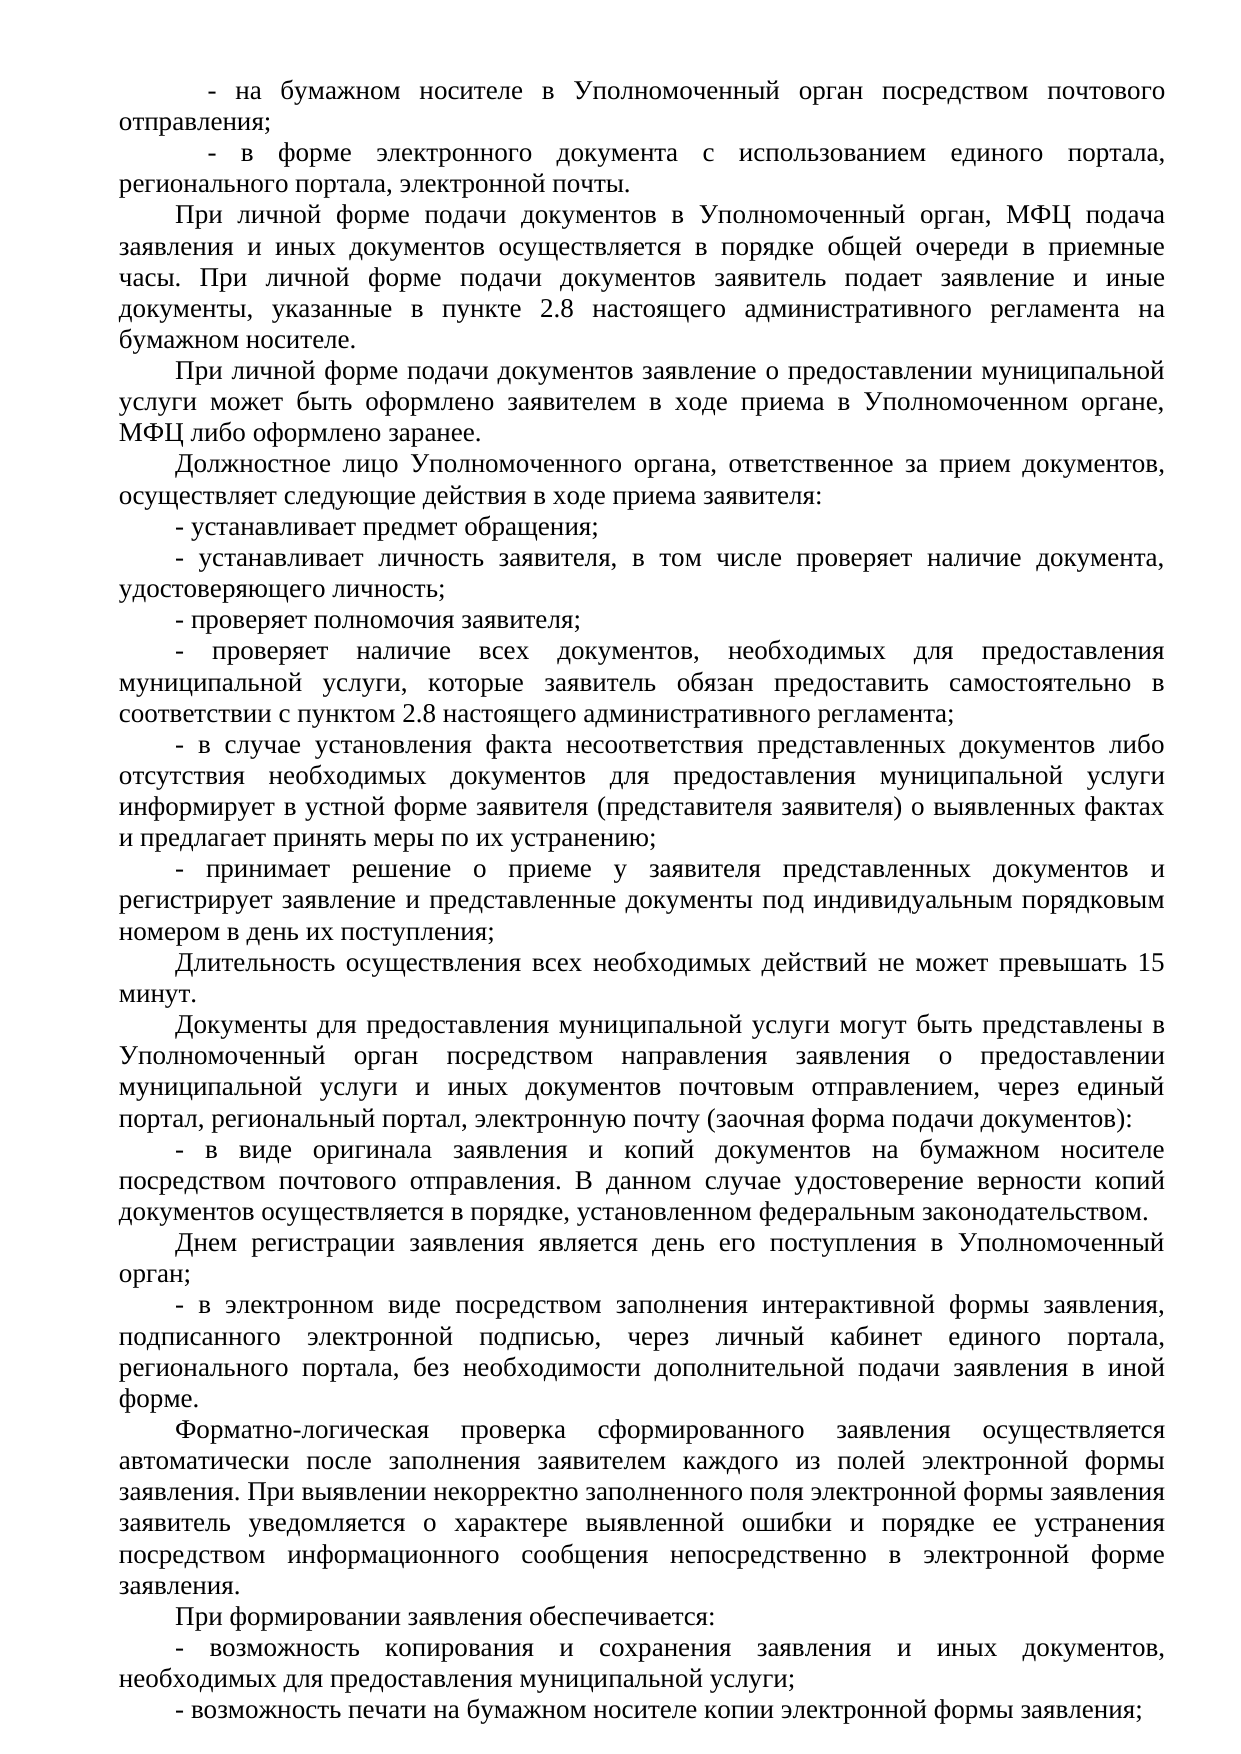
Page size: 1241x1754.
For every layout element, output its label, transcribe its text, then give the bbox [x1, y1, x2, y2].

text При личной форме подачи документов в Уполномоченный орган, МФЦ подача заявления и иных документов осуществляется в порядке общей очереди в приемные часы. При личной форме подачи документов заявитель подает заявление и иные документы, указанные в пункте 2.8 настоящего административного регламента на бумажном носителе. [119, 198, 1166, 354]
text - принимает решение о приеме у заявителя представленных документов и регистрирует заявление и представленные документы под индивидуальным порядковым номером в день их поступления; [119, 852, 1166, 946]
text Длительность осуществления всех необходимых действий не может превышать 15 минут. [119, 946, 1166, 1008]
text - в электронном виде посредством заполнения интерактивной формы заявления, подписанного электронной подписью, через личный кабинет единого портала, регионального портала, без необходимости дополнительной подачи заявления в иной форме. [119, 1288, 1166, 1413]
text Форматно-логическая проверка сформированного заявления осуществляется автоматически после заполнения заявителем каждого из полей электронной формы заявления. При выявлении некорректно заполненного поля электронной формы заявления заявитель уведомляется о характере выявленной ошибки и порядке ее устранения посредством информационного сообщения непосредственно в электронной форме заявления. [119, 1413, 1166, 1600]
text - в виде оригинала заявления и копий документов на бумажном носителе посредством почтового отправления. В данном случае удостоверение верности копий документов осуществляется в порядке, установленном федеральным законодательством. [119, 1133, 1166, 1226]
text Должностное лицо Уполномоченного органа, ответственное за прием документов, осуществляет следующие действия в ходе приема заявителя: [119, 448, 1166, 510]
text Документы для предоставления муниципальной услуги могут быть представлены в Уполномоченный орган посредством направления заявления о предоставлении муниципальной услуги и иных документов почтовым отправлением, через единый портал, региональный портал, электронную почту (заочная форма подачи документов): [119, 1008, 1166, 1133]
text Днем регистрации заявления является день его поступления в Уполномоченный орган; [119, 1226, 1166, 1288]
text - проверяет наличие всех документов, необходимых для предоставления муниципальной услуги, которые заявитель обязан предоставить самостоятельно в соответствии с пунктом 2.8 настоящего административного регламента; [119, 634, 1166, 728]
text - возможность печати на бумажном носителе копии электронной формы заявления; [119, 1693, 1166, 1724]
text - на бумажном носителе в Уполномоченный орган посредством почтового отправления; [119, 74, 1166, 136]
text - проверяет полномочия заявителя; [119, 603, 1166, 634]
text При личной форме подачи документов заявление о предоставлении муниципальной услуги может быть оформлено заявителем в ходе приема в Уполномоченном органе, МФЦ либо оформлено заранее. [119, 354, 1166, 448]
text При формировании заявления обеспечивается: [119, 1600, 1166, 1631]
text - возможность копирования и сохранения заявления и иных документов, необходимых для предоставления муниципальной услуги; [119, 1631, 1166, 1693]
text - в форме электронного документа с использованием единого портала, регионального портала, электронной почты. [119, 136, 1166, 198]
text - в случае установления факта несоответствия представленных документов либо отсутствия необходимых документов для предоставления муниципальной услуги информирует в устной форме заявителя (представителя заявителя) о выявленных фактах и предлагает принять меры по их устранению; [119, 728, 1166, 852]
text - устанавливает предмет обращения; [119, 510, 1166, 541]
text - устанавливает личность заявителя, в том числе проверяет наличие документа, удостоверяющего личность; [119, 541, 1166, 603]
